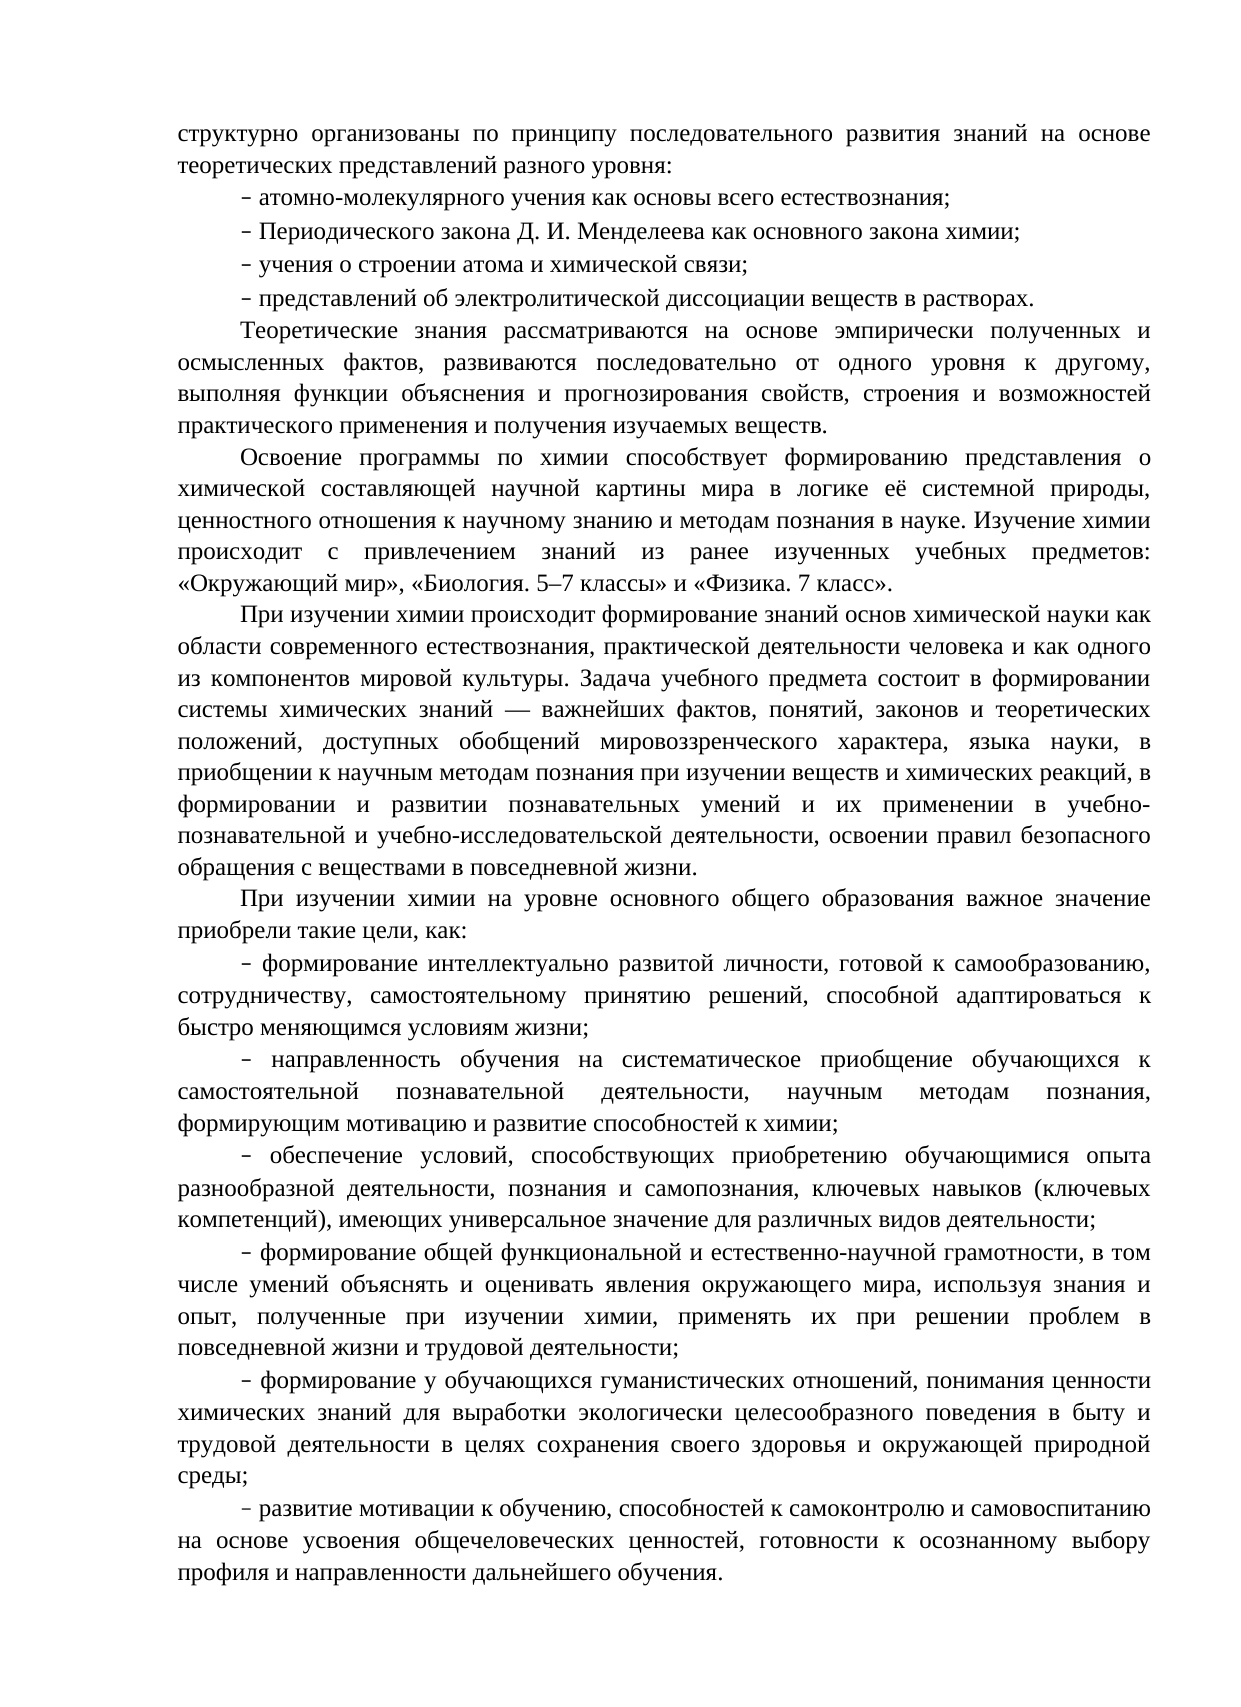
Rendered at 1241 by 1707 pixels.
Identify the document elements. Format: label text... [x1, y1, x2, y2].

text – учения о строении атома и химической связи; [177, 248, 1152, 279]
text – представлений об электролитической диссоциации веществ в растворах. [177, 282, 1152, 312]
text – направленность обучения на систематическое приобщение обучающихся к самостоятельной познавательной деятельности, научным методам познания, формирующим мотивацию и развитие способностей к химии; [177, 1043, 1152, 1137]
text ​Теоретические знания рассматриваются на основе эмпирически полученных и осмысленных фактов, развиваются последовательно от одного уровня к другому, выполняя функции объяснения и прогнозирования свойств, строения и возможностей практического применения и получения изучаемых веществ. [177, 315, 1152, 439]
text Освоение программы по химии способствует формированию представления о химической составляющей научной картины мира в логике её системной природы, ценностного отношения к научному знанию и методам познания в науке. Изучение химии происходит с привлечением знаний из ранее изученных учебных предметов: «Окружающий мир», «Биология. 5–7 классы» и «Физика. 7 класс». [177, 442, 1152, 597]
text – формирование общей функциональной и естественно-научной грамотности, в том числе умений объяснять и оценивать явления окружающего мира, используя знания и опыт, полученные при изучении химии, применять их при решении проблем в повседневной жизни и трудовой деятельности; [177, 1236, 1152, 1361]
text – развитие мотивации к обучению, способностей к самоконтролю и самовоспитанию на основе усвоения общечеловеческих ценностей, готовности к осознанному выбору профиля и направленности дальнейшего обучения. [177, 1492, 1152, 1586]
text – формирование интеллектуально развитой личности, готовой к самообразованию, сотрудничеству, самостоятельному принятию решений, способной адаптироваться к быстро меняющимся условиям жизни; [177, 947, 1152, 1040]
text – обеспечение условий, способствующих приобретению обучающимися опыта разнообразной деятельности, познания и самопознания, ключевых навыков (ключевых компетенций), имеющих универсальное значение для различных видов деятельности; [177, 1139, 1152, 1233]
text При изучении химии происходит формирование знаний основ химической науки как области современного естествознания, практической деятельности человека и как одного из компонентов мировой культуры. Задача учебного предмета состоит в формировании системы химических знаний — важнейших фактов, понятий, законов и теоретических положений, доступных обобщений мировоззренческого характера, языка науки, в приобщении к научным методам познания при изучении веществ и химических реакций, в формировании и развитии познавательных умений и их применении в учебно-познавательной и учебно-исследовательской деятельности, освоении правил безопасного обращения с веществами в повседневной жизни. [177, 599, 1152, 881]
text – Периодического закона Д. И. Менделеева как основного закона химии; [177, 215, 1152, 245]
text При изучении химии на уровне основного общего образования важное значение приобрели такие цели, как: [177, 883, 1152, 944]
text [177, 118, 1152, 178]
text – атомно­-молекулярного учения как основы всего естествознания; [177, 181, 1152, 212]
text – формирование у обучающихся гуманистических отношений, понимания ценности химических знаний для выработки экологически целесообразного поведения в быту и трудовой деятельности в целях сохранения своего здоровья и окружающей природной среды; [177, 1364, 1152, 1489]
